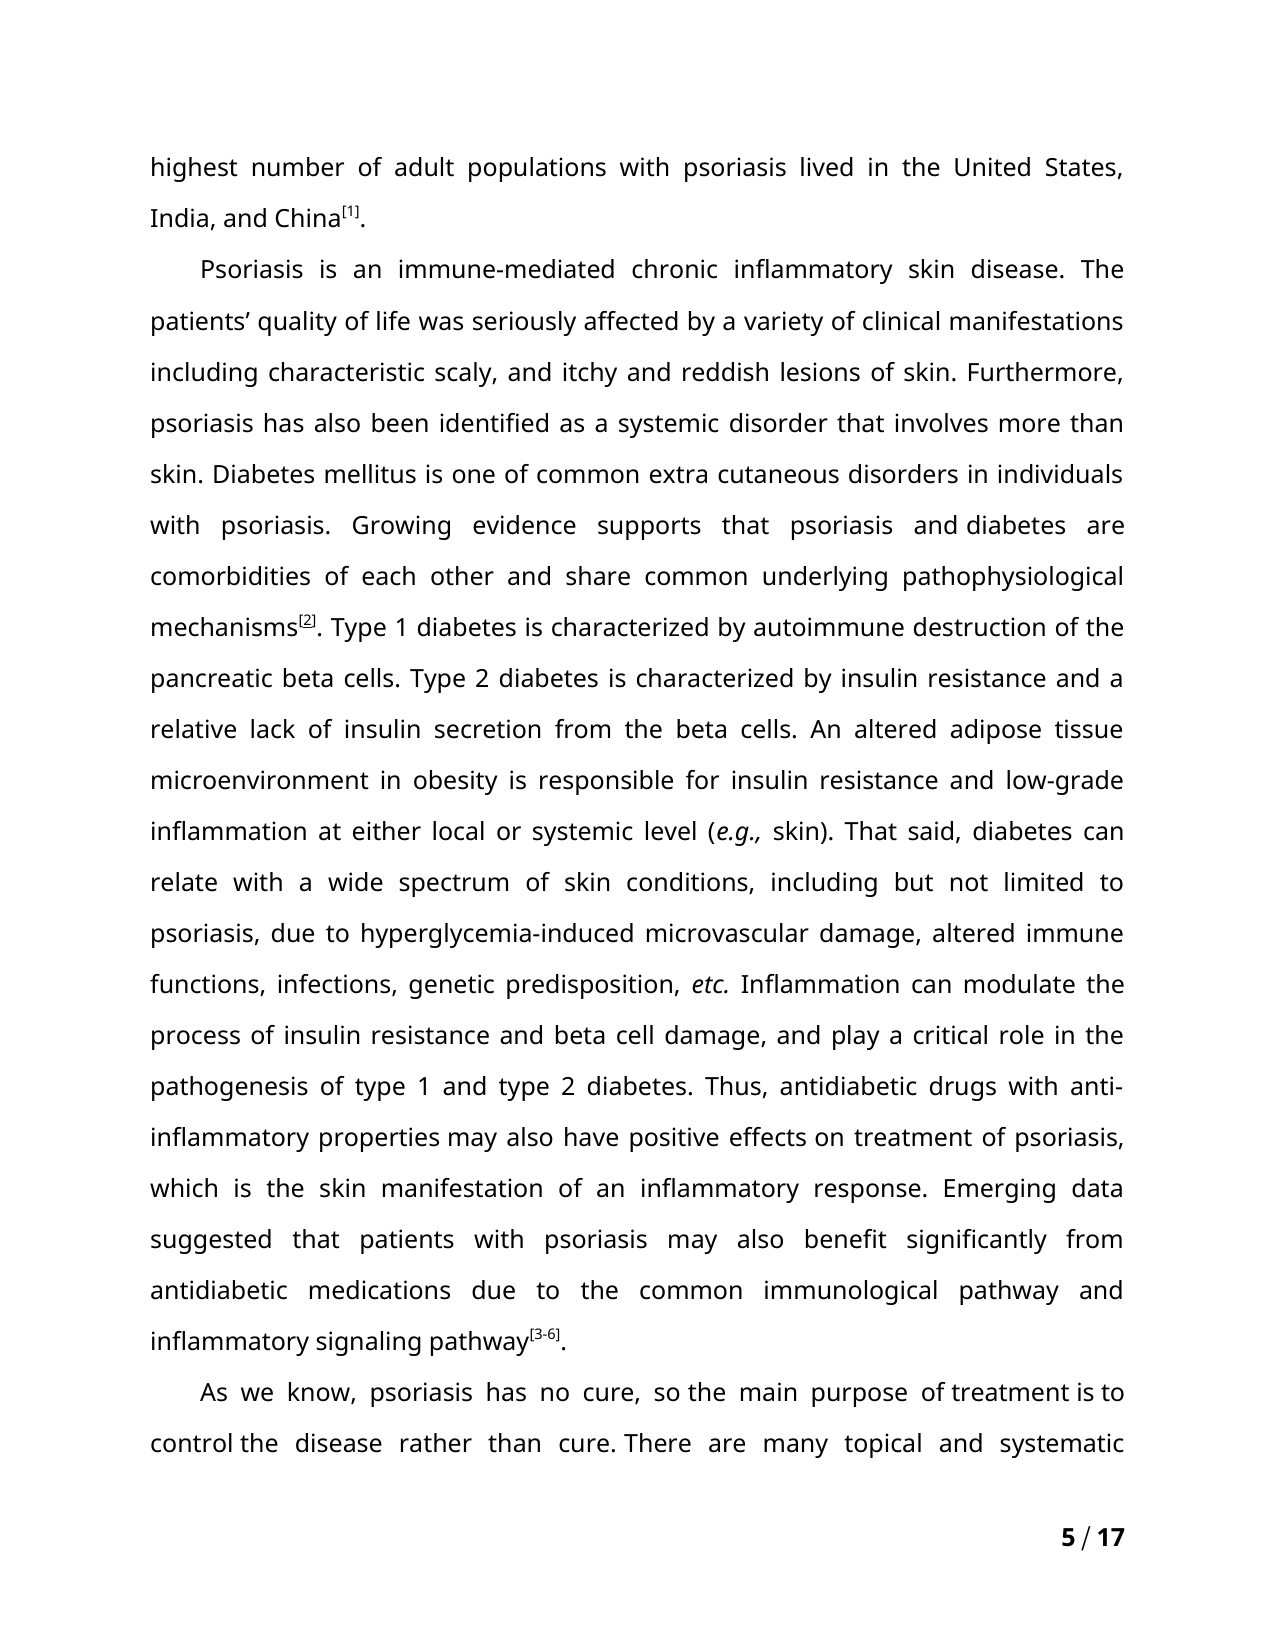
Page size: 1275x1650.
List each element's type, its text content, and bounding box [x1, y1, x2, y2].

text Psoriasis is an immune-mediated chronic inflammatory skin disease. The patients’ quality of life was seriously affected by a variety of clinical manifestations including characteristic scaly, and itchy and reddish lesions of skin. Furthermore, psoriasis has also been identified as a systemic disorder that involves more than skin. Diabetes mellitus is one of common extra cutaneous disorders in individuals with psoriasis. Growing evidence supports that psoriasis and diabetes are comorbidities of each other and share common underlying pathophysiological mechanisms[2]. Type 1 diabetes is characterized by autoimmune destruction of the pancreatic beta cells. Type 2 diabetes is characterized by insulin resistance and a relative lack of insulin secretion from the beta cells. An altered adipose tissue microenvironment in obesity is responsible for insulin resistance and low-grade inflammation at either local or systemic level (e.g., skin). That said, diabetes can relate with a wide spectrum of skin conditions, including but not limited to psoriasis, due to hyperglycemia-induced microvascular damage, altered immune functions, infections, genetic predisposition, etc. Inflammation can modulate the process of insulin resistance and beta cell damage, and play a critical role in the pathogenesis of type 1 and type 2 diabetes. Thus, antidiabetic drugs with anti-inflammatory properties may also have positive effects on treatment of psoriasis, which is the skin manifestation of an inflammatory response. Emerging data suggested that patients with psoriasis may also benefit significantly from antidiabetic medications due to the common immunological pathway and inflammatory signaling pathway[3-6]. [150, 252, 1125, 1358]
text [150, 150, 1125, 235]
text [150, 1375, 1125, 1460]
